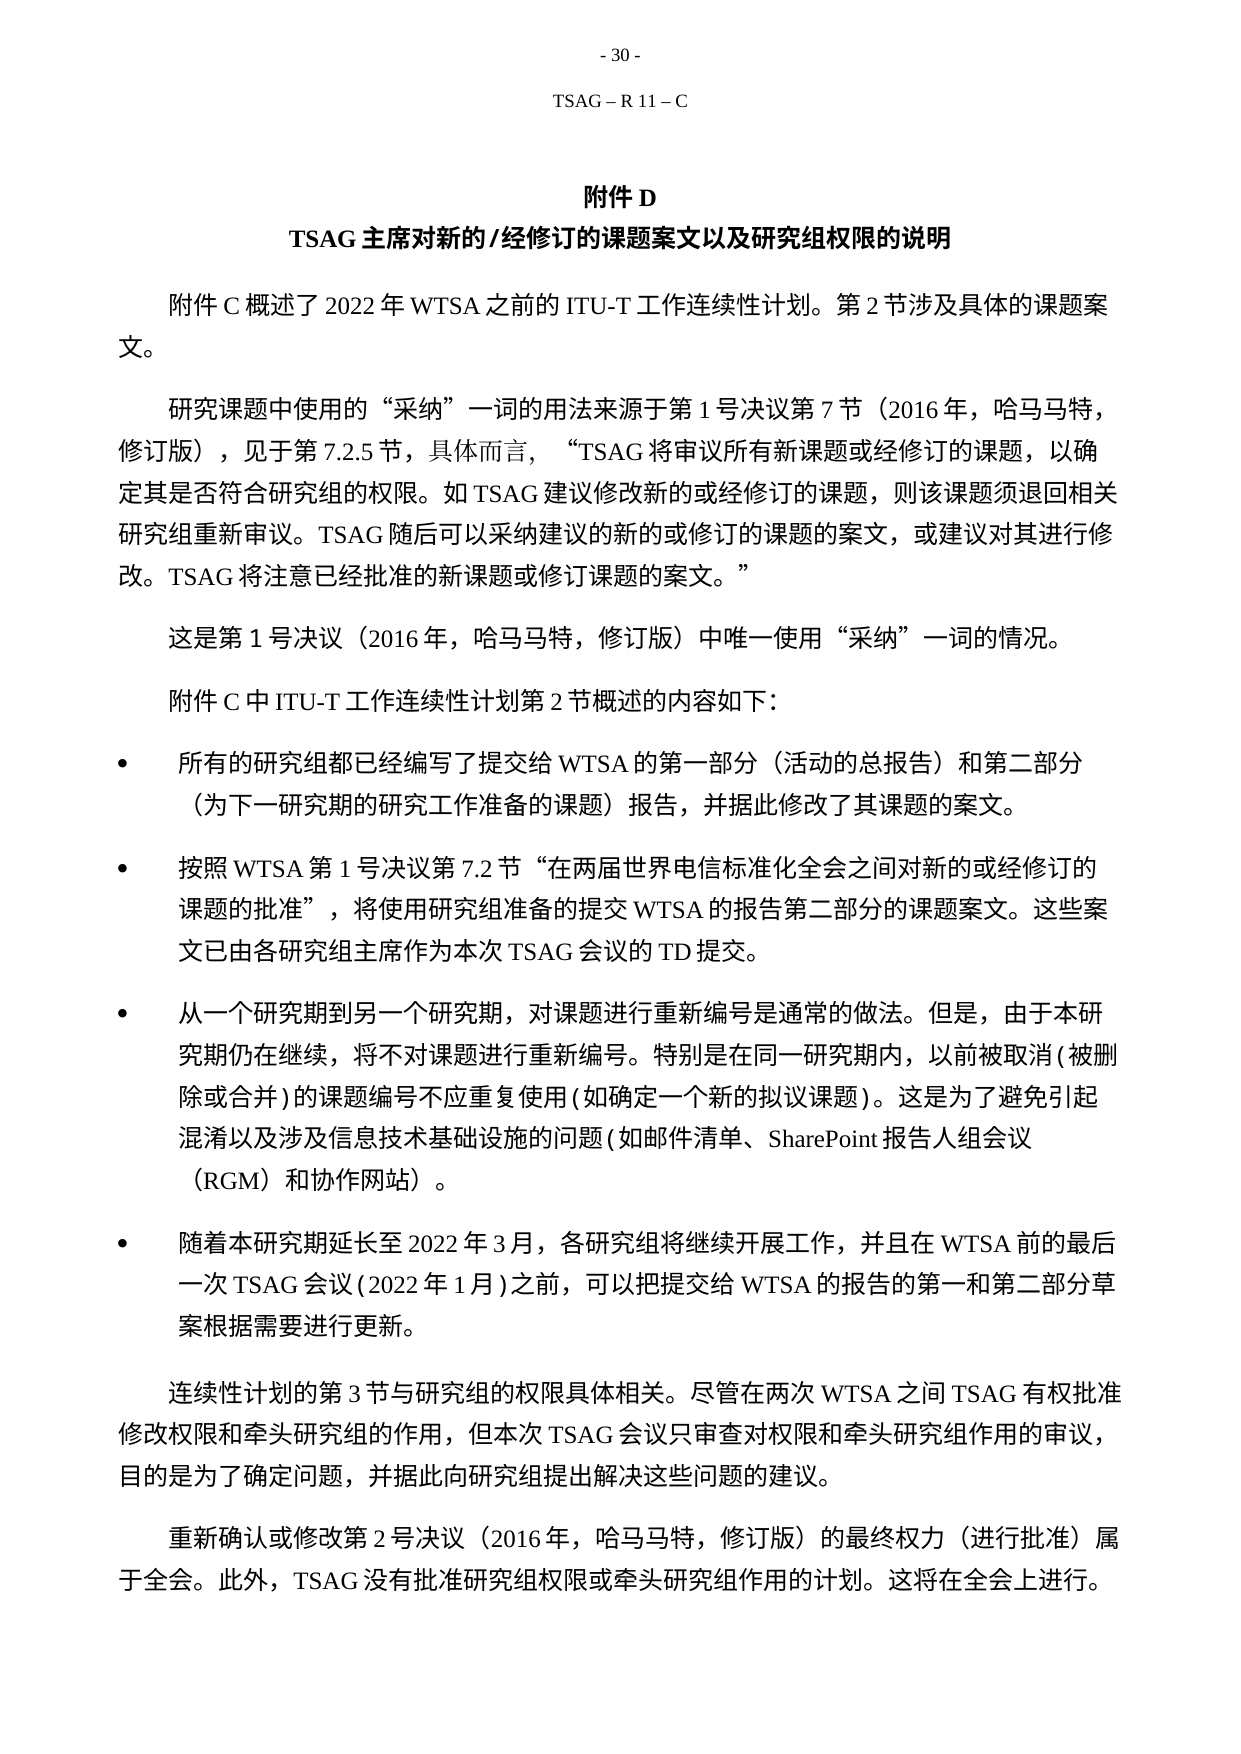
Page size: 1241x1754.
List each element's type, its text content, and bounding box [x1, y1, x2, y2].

list 随着本研究期延长至2022年3月，各研究组将继续开展工作，并且在WTSA前的最后一次TSAG会议(2022年1月)之前，可以把提交给WTSA的报告的第一和第二部分草案根据需要进行更新。 [118, 1223, 1122, 1343]
text 附件C概述了2022年WTSA之前的ITU-T工作连续性计划。第2节涉及具体的课题案文。 [118, 286, 1122, 363]
text 研究课题中使用的“采纳”一词的用法来源于第1号决议第7节（2016年，哈马马特，修订版），见于第7.2.5节，具体而言，“TSAG将审议所有新课题或经修订的课题，以确定其是否符合研究组的权限。如TSAG建议修改新的或经修订的课题，则该课题须退回相关研究组重新审议。TSAG随后可以采纳建议的新的或修订的课题的案文，或建议对其进行修改。TSAG将注意已经批准的新课题或修订课题的案文。” [118, 390, 1122, 593]
text 附件C中ITU-T工作连续性计划第2节概述的内容如下： [118, 681, 1122, 718]
list 所有的研究组都已经编写了提交给WTSA的第一部分（活动的总报告）和第二部分（为下一研究期的研究工作准备的课题）报告，并据此修改了其课题的案文。 [118, 744, 1122, 822]
text 重新确认或修改第2号决议（2016年，哈马马特，修订版）的最终权力（进行批准）属于全会。此外，TSAG没有批准研究组权限或牵头研究组作用的计划。这将在全会上进行。 [118, 1519, 1122, 1597]
list 从一个研究期到另一个研究期，对课题进行重新编号是通常的做法。但是，由于本研究期仍在继续，将不对课题进行重新编号。特别是在同一研究期内，以前被取消(被删除或合并)的课题编号不应重复使用(如确定一个新的拟议课题)。这是为了避免引起混淆以及涉及信息技术基础设施的问题(如邮件清单、SharePoint报告人组会议（RGM）和协作网站）。 [118, 994, 1122, 1197]
list 按照WTSA第1号决议第7.2节“在两届世界电信标准化全会之间对新的或经修订的课题的批准”，将使用研究组准备的提交WTSA的报告第二部分的课题案文。这些案文已由各研究组主席作为本次TSAG会议的TD提交。 [118, 848, 1122, 968]
text 连续性计划的第3节与研究组的权限具体相关。尽管在两次WTSA之间TSAG有权批准修改权限和牵头研究组的作用，但本次TSAG会议只审查对权限和牵头研究组作用的审议，目的是为了确定问题，并据此向研究组提出解决这些问题的建议。 [118, 1373, 1122, 1493]
text 附件D TSAG主席对新的/经修订的课题案文以及研究组权限的说明 [118, 177, 1122, 255]
text 这是第1号决议（2016年，哈马马特，修订版）中唯一使用“采纳”一词的情况。 [118, 619, 1122, 655]
